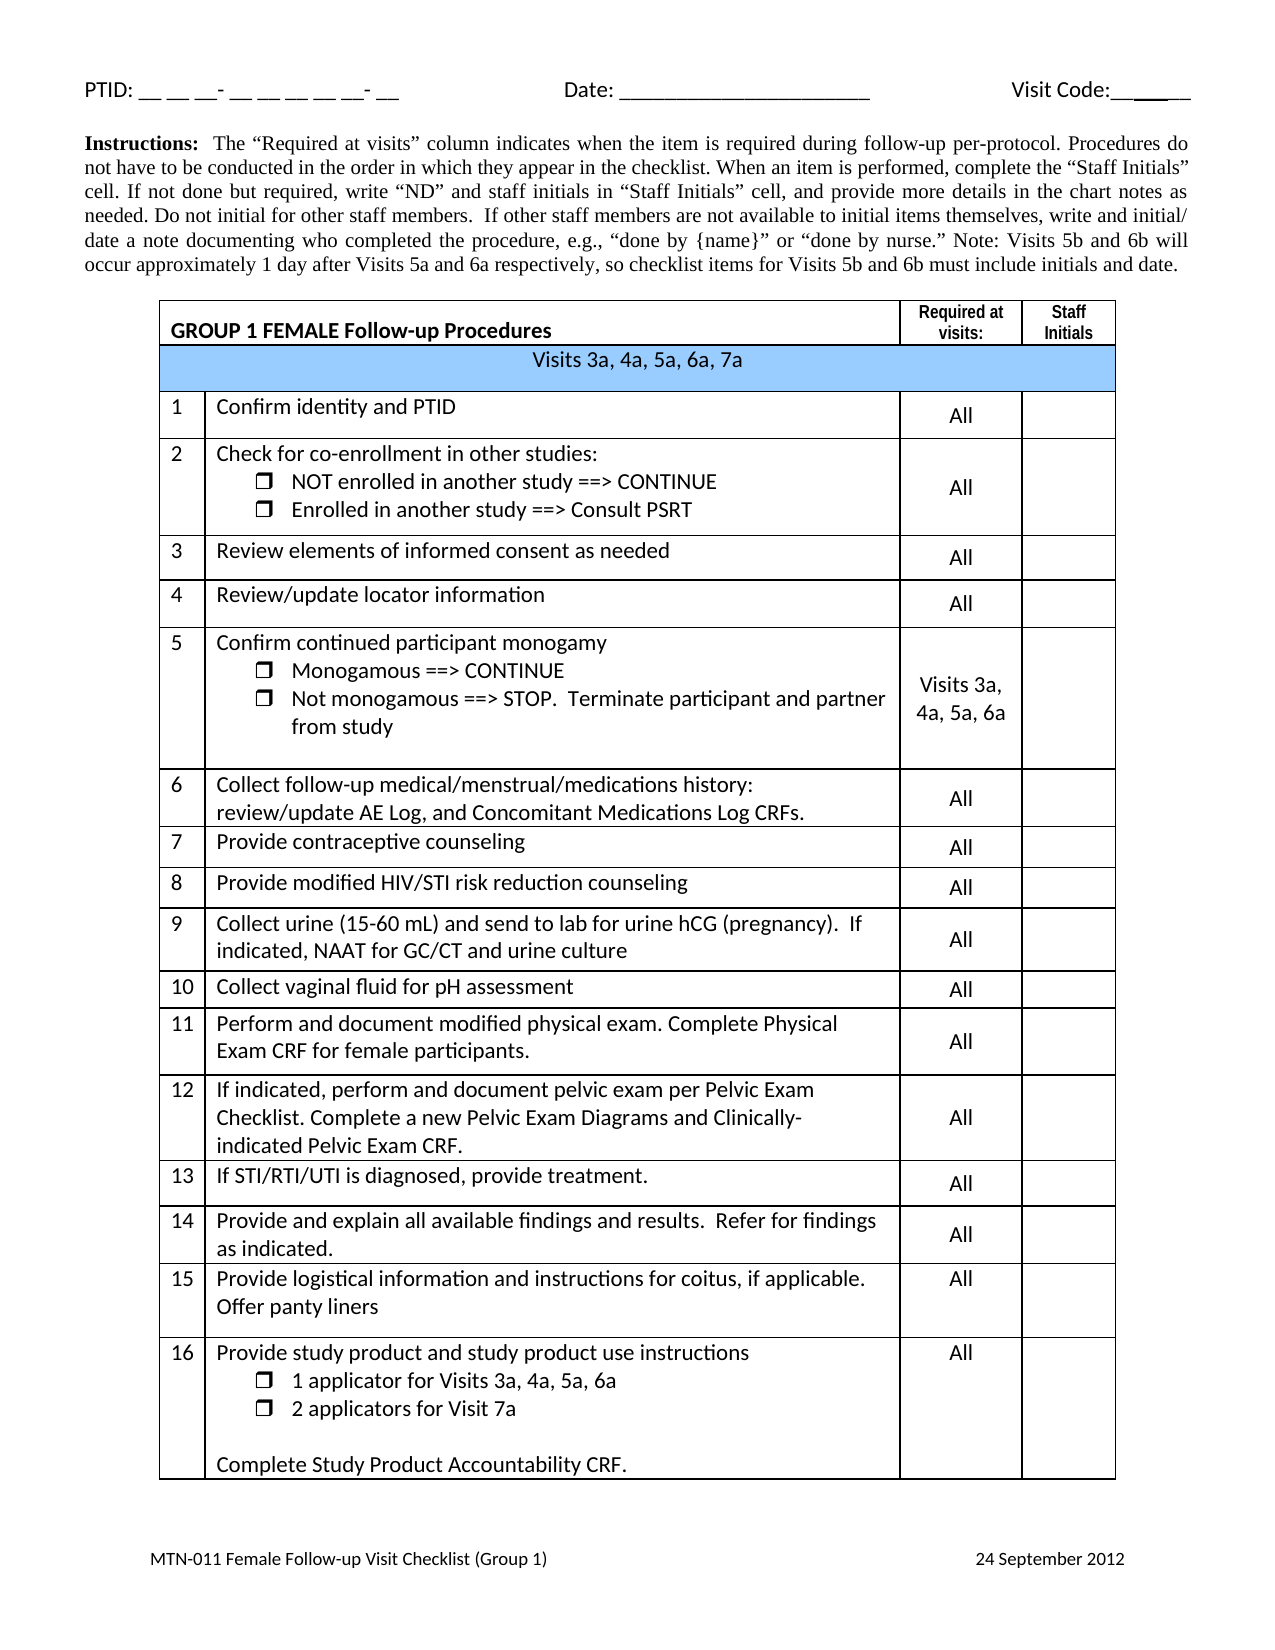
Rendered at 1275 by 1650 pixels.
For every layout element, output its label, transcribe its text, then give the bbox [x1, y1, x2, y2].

table_cell All [901, 1161, 1021, 1205]
table_cell Review/update locator information [206, 581, 899, 627]
table_cell All [901, 868, 1021, 907]
table_cell [1023, 868, 1115, 907]
table_cell All [901, 770, 1021, 826]
table_cell Collect vaginal fluid for pH assessment [206, 972, 899, 1007]
table_cell [1023, 439, 1115, 534]
text Instructions: The “Required at visits” column indicates when the item is required during follow-up per-protocol. Procedures do not have to be conducted in the order in which they appear in the checklist. When an item is performed, complete the “Staff Initials” cell. If not done but required, write “ND” and staff initials in “Staff Initials” cell, and provide more details in the chart notes as needed. Do not initial for other staff members. If other staff members are not available to initial items themselves, write and initial/ date a note documenting who completed the procedure, e.g., “done by {name}” or “done by nurse.” Note: Visits 5b and 6b will occur approximately 1 day after Visits 5a and 6a respectively, so checklist items for Visits 5b and 6b must include initials and date. [84, 131, 1191, 276]
table_cell 14 [160, 1207, 204, 1262]
table_cell Visits 3a, 4a, 5a, 6a, 7a [160, 346, 1115, 391]
table_cell All [901, 972, 1021, 1007]
table_cell [1023, 536, 1115, 579]
table_cell 16 [160, 1338, 204, 1478]
table_cell All [901, 1009, 1021, 1074]
table_cell [1023, 581, 1115, 627]
table_cell All [901, 909, 1021, 970]
table_cell 13 [160, 1161, 204, 1205]
table_cell 2 [160, 439, 204, 534]
table_cell Review elements of informed consent as needed [206, 536, 899, 579]
table_cell All [901, 1076, 1021, 1159]
table_cell 3 [160, 536, 204, 579]
table_cell [1023, 1161, 1115, 1205]
table_cell [1023, 770, 1115, 826]
table_cell Check for co-enrollment in other studies: NOT enrolled in another study ==> CONTINUE Enrolled in another study ==> Consult PSRT [206, 439, 899, 534]
table_cell Collect follow-up medical/menstrual/medications history: review/update AE Log, and Concomitant Medications Log CRFs. [206, 770, 899, 826]
table_cell 9 [160, 909, 204, 970]
table_cell [1023, 1207, 1115, 1262]
table_header GROUP 1 FEMALE Follow-up Procedures [160, 301, 899, 344]
table_cell 6 [160, 770, 204, 826]
table_cell All [901, 392, 1021, 438]
table_cell Confirm identity and PTID [206, 392, 899, 438]
table_cell 15 [160, 1264, 204, 1336]
table_cell 4 [160, 581, 204, 627]
table_cell 11 [160, 1009, 204, 1074]
table_header Required at visits: [901, 301, 1021, 344]
table_cell All [901, 536, 1021, 579]
table_cell [1023, 909, 1115, 970]
table_cell [1023, 628, 1115, 768]
table_cell Perform and document modified physical exam. Complete Physical Exam CRF for female participants. [206, 1009, 899, 1074]
table_cell Provide study product and study product use instructions 1 applicator for Visits 3a, 4a, 5a, 6a 2 applicators for Visit 7a Complete Study Product Accountability CRF. [206, 1338, 899, 1478]
table_cell All [901, 1338, 1021, 1478]
table_cell All [901, 1264, 1021, 1336]
table_cell All [901, 1207, 1021, 1262]
table_cell Provide and explain all available findings and results. Refer for findings as indicated. [206, 1207, 899, 1262]
table_cell 8 [160, 868, 204, 907]
table_cell [1023, 392, 1115, 438]
table_cell Provide contraceptive counseling [206, 827, 899, 866]
table_cell [1023, 1076, 1115, 1159]
table_cell All [901, 827, 1021, 866]
table_cell 10 [160, 972, 204, 1007]
table_cell [1023, 1264, 1115, 1336]
table_cell Provide logistical information and instructions for coitus, if applicable. Offer panty liners [206, 1264, 899, 1336]
table_header Staff Initials [1023, 301, 1115, 344]
table_cell [1023, 972, 1115, 1007]
table_cell If STI/RTI/UTI is diagnosed, provide treatment. [206, 1161, 899, 1205]
table_cell If indicated, perform and document pelvic exam per Pelvic Exam Checklist. Complete a new Pelvic Exam Diagrams and Clinically-indicated Pelvic Exam CRF. [206, 1076, 899, 1159]
table_cell 5 [160, 628, 204, 768]
table_cell 7 [160, 827, 204, 866]
table_cell [1023, 1338, 1115, 1478]
table_cell All [901, 439, 1021, 534]
table_cell [1023, 827, 1115, 866]
table_cell Confirm continued participant monogamy Monogamous ==> CONTINUE Not monogamous ==> STOP. Terminate participant and partner from study [206, 628, 899, 768]
table_cell Visits 3a, 4a, 5a, 6a [901, 628, 1021, 768]
table_cell Provide modified HIV/STI risk reduction counseling [206, 868, 899, 907]
table_cell 1 [160, 392, 204, 438]
table_cell [1023, 1009, 1115, 1074]
table_cell 12 [160, 1076, 204, 1159]
table_cell All [901, 581, 1021, 627]
table_cell Collect urine (15-60 mL) and send to lab for urine hCG (pregnancy). If indicated, NAAT for GC/CT and urine culture [206, 909, 899, 970]
